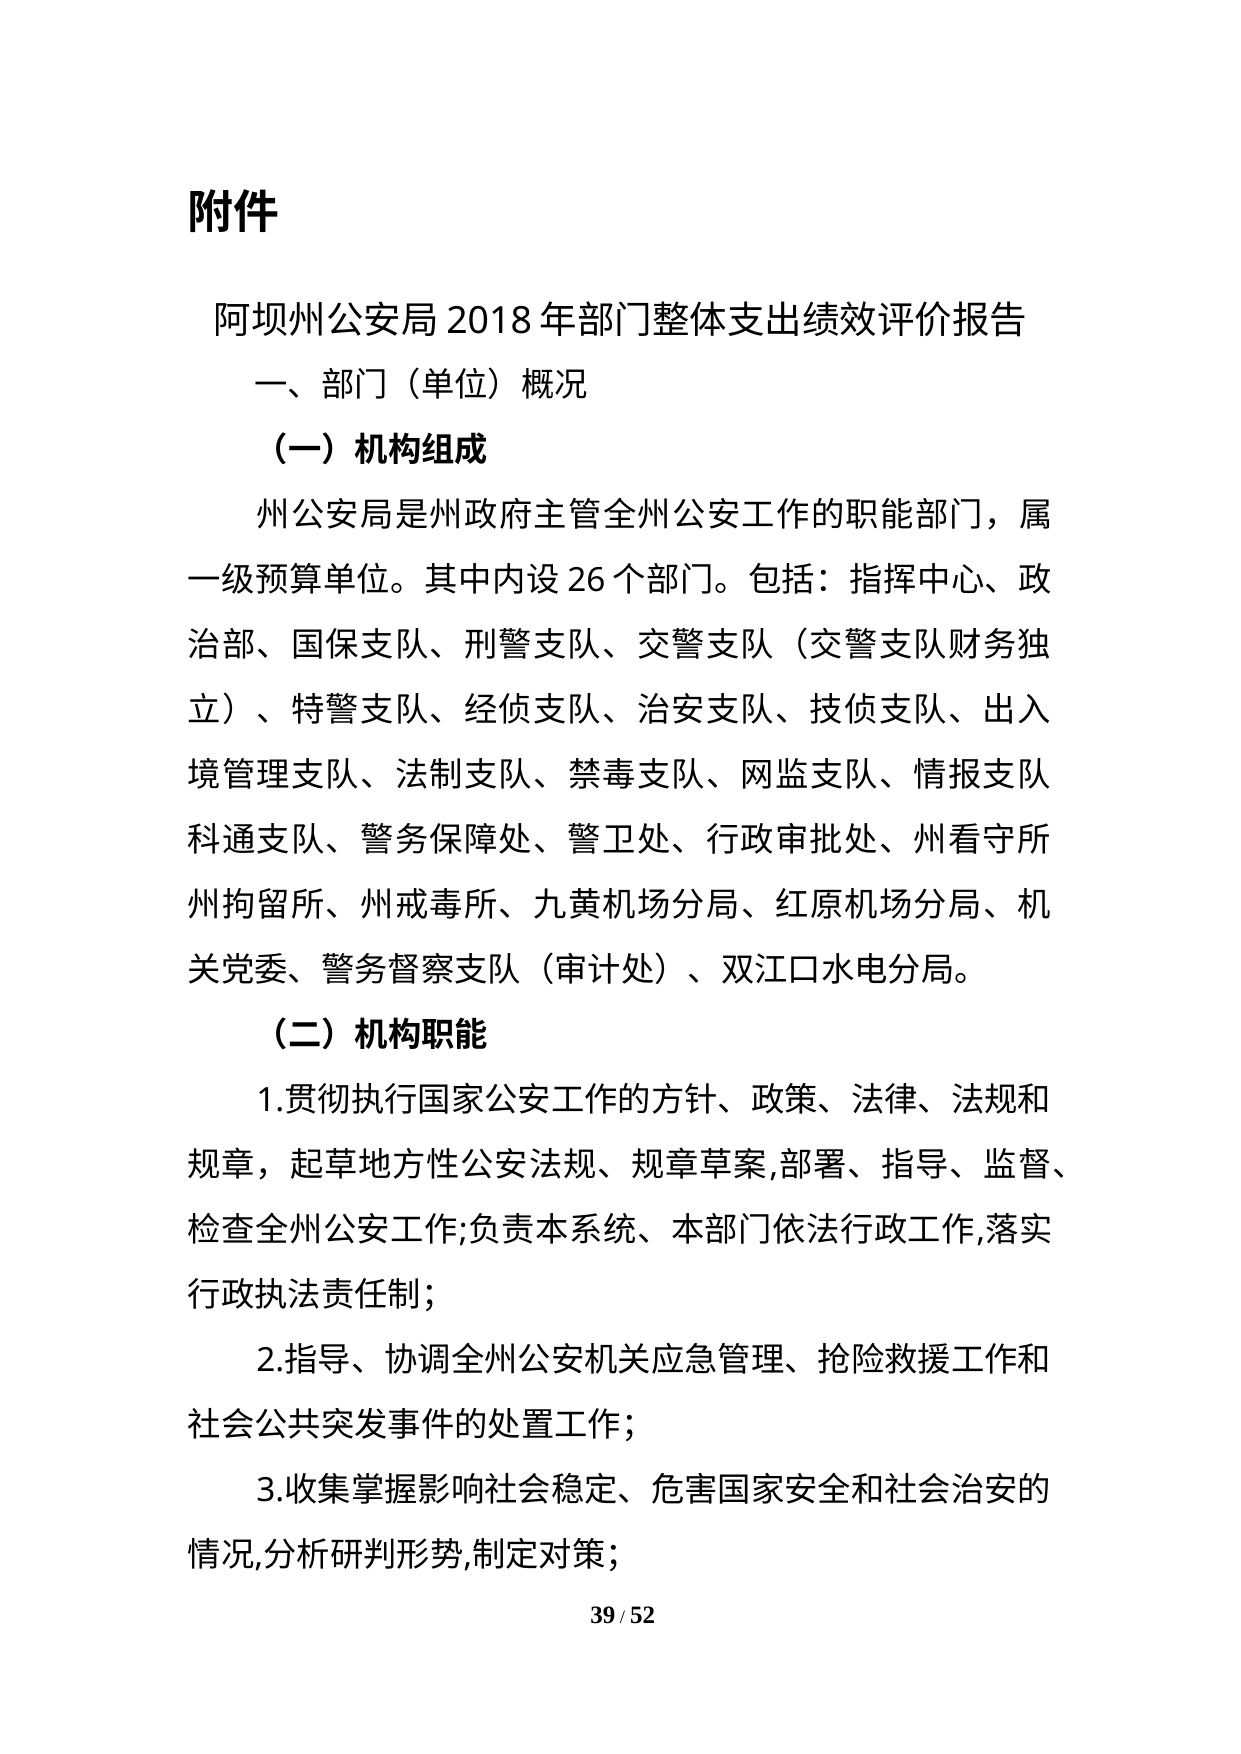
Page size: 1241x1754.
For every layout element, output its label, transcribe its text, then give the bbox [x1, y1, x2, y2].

text 2.指导、协调全州公安机关应急管理、抢险救援工作和社会公共突发事件的处置工作； [187, 1325, 1053, 1455]
text 州公安局是州政府主管全州公安工作的职能部门，属一级预算单位。其中内设26个部门。包括：指挥中心、政治部、国保支队、刑警支队、交警支队（交警支队财务独立）、特警支队、经侦支队、治安支队、技侦支队、出入境管理支队、法制支队、禁毒支队、网监支队、情报支队、科通支队、警务保障处、警卫处、行政审批处、州看守所、州拘留所、州戒毒所、九黄机场分局、红原机场分局、机关党委、警务督察支队（审计处）、双江口水电分局。 [187, 480, 1053, 1000]
text （一）机构组成 [187, 415, 1053, 480]
text 一、部门（单位）概况 [187, 350, 1053, 415]
text 阿坝州公安局2018年部门整体支出绩效评价报告 [187, 285, 1053, 350]
text （二）机构职能 [187, 1000, 1053, 1065]
text 1.贯彻执行国家公安工作的方针、政策、法律、法规和规章，起草地方性公安法规、规章草案,部署、指导、监督、检查全州公安工作;负责本系统、本部门依法行政工作,落实行政执法责任制； [187, 1065, 1053, 1325]
text 3.收集掌握影响社会稳定、危害国家安全和社会治安的情况,分析研判形势,制定对策； [187, 1455, 1053, 1585]
subtitle 附件 [187, 160, 1053, 258]
